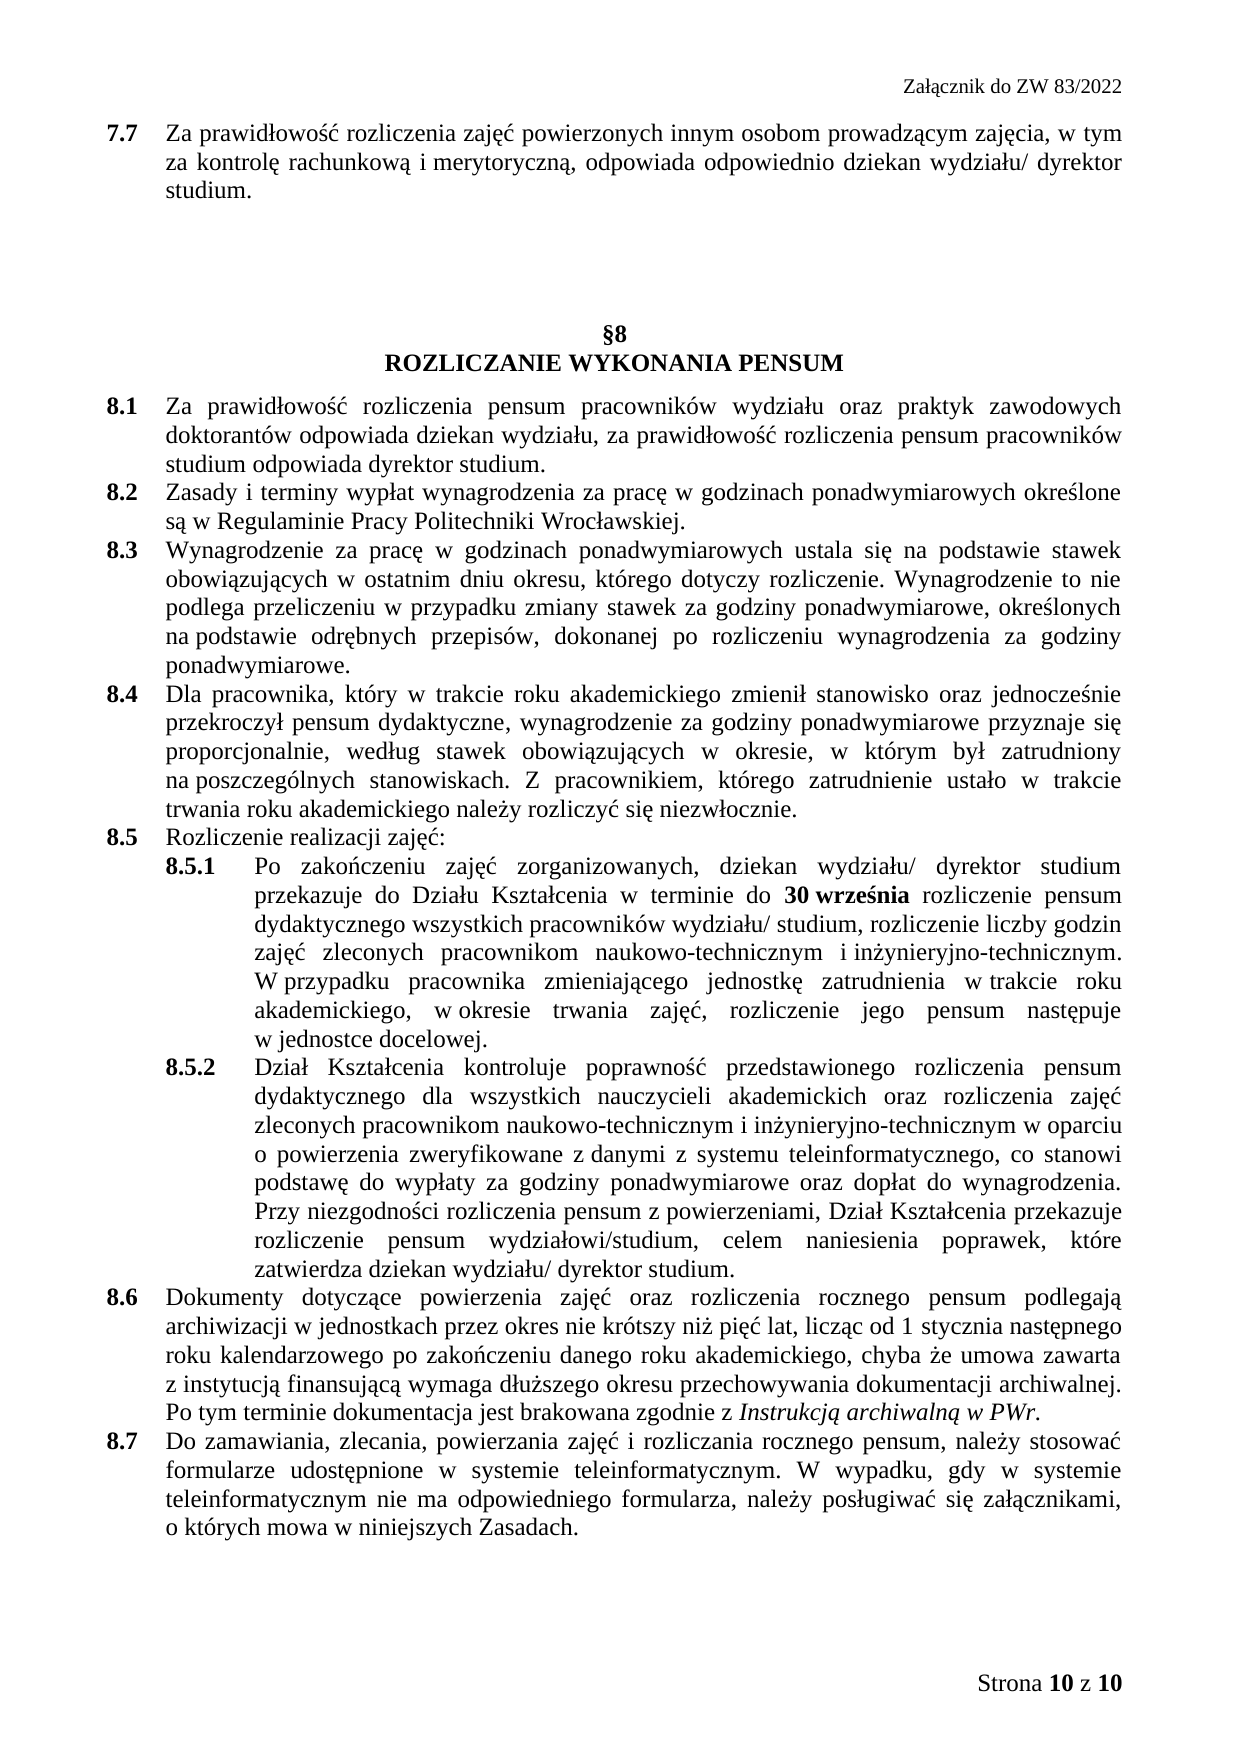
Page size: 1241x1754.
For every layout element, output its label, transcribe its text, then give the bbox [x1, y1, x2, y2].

text 7.7 Za prawidłowość rozliczenia zajęć powierzonych innym osobom prowadzącym zajęcia, w tym za kontrolę rachunkową i merytoryczną, odpowiada odpowiednio dziekan wydziału/ dyrektor studium. [106, 118, 1122, 204]
text 8.5.1 Po zakończeniu zajęć zorganizowanych, dziekan wydziału/ dyrektor studium przekazuje do Działu Kształcenia w terminie do 30 września rozliczenie pensum dydaktycznego wszystkich pracowników wydziału/ studium, rozliczenie liczby godzin zajęć zleconych pracownikom naukowo-technicznym i inżynieryjno-technicznym. W przypadku pracownika zmieniającego jednostkę zatrudnienia w trakcie roku akademickiego, w okresie trwania zajęć, rozliczenie jego pensum następuje w jednostce docelowej. [165, 851, 1122, 1052]
text 8.7 Do zamawiania, zlecania, powierzania zajęć i rozliczania rocznego pensum, należy stosować formularze udostępnione w systemie teleinformatycznym. W wypadku, gdy w systemie teleinformatycznym nie ma odpowiedniego formularza, należy posługiwać się załącznikami, o których mowa w niniejszych Zasadach. [106, 1426, 1122, 1541]
text 8.2 Zasady i terminy wypłat wynagrodzenia za pracę w godzinach ponadwymiarowych określone są w Regulaminie Pracy Politechniki Wrocławskiej. [106, 477, 1122, 535]
text ROZLICZANIE WYKONANIA PENSUM [106, 348, 1122, 377]
text 8.3 Wynagrodzenie za pracę w godzinach ponadwymiarowych ustala się na podstawie stawek obowiązujących w ostatnim dniu okresu, którego dotyczy rozliczenie. Wynagrodzenie to nie podlega przeliczeniu w przypadku zmiany stawek za godziny ponadwymiarowe, określonych na podstawie odrębnych przepisów, dokonanej po rozliczeniu wynagrodzenia za godziny ponadwymiarowe. [106, 535, 1122, 679]
text 8.1 Za prawidłowość rozliczenia pensum pracowników wydziału oraz praktyk zawodowych doktorantów odpowiada dziekan wydziału, za prawidłowość rozliczenia pensum pracowników studium odpowiada dyrektor studium. [106, 391, 1122, 477]
text 8.4 Dla pracownika, który w trakcie roku akademickiego zmienił stanowisko oraz jednocześnie przekroczył pensum dydaktyczne, wynagrodzenie za godziny ponadwymiarowe przyznaje się proporcjonalnie, według stawek obowiązujących w okresie, w którym był zatrudniony na poszczególnych stanowiskach. Z pracownikiem, którego zatrudnienie ustało w trakcie trwania roku akademickiego należy rozliczyć się niezwłocznie. [106, 679, 1122, 822]
text 8.5.2 Dział Kształcenia kontroluje poprawność przedstawionego rozliczenia pensum dydaktycznego dla wszystkich nauczycieli akademickich oraz rozliczenia zajęć zleconych pracownikom naukowo-technicznym i inżynieryjno-technicznym w oparciu o powierzenia zweryfikowane z danymi z systemu teleinformatycznego, co stanowi podstawę do wypłaty za godziny ponadwymiarowe oraz dopłat do wynagrodzenia. Przy niezgodności rozliczenia pensum z powierzeniami, Dział Kształcenia przekazuje rozliczenie pensum wydziałowi/studium, celem naniesienia poprawek, które zatwierdza dziekan wydziału/ dyrektor studium. [165, 1052, 1122, 1282]
text §8 [106, 319, 1122, 348]
text 8.5 Rozliczenie realizacji zajęć: [106, 822, 1122, 851]
text 8.6 Dokumenty dotyczące powierzenia zajęć oraz rozliczenia rocznego pensum podlegają archiwizacji w jednostkach przez okres nie krótszy niż pięć lat, licząc od 1 stycznia następnego roku kalendarzowego po zakończeniu danego roku akademickiego, chyba że umowa zawarta z instytucją finansującą wymaga dłuższego okresu przechowywania dokumentacji archiwalnej. Po tym terminie dokumentacja jest brakowana zgodnie z Instrukcją archiwalną w PWr. [106, 1282, 1122, 1426]
